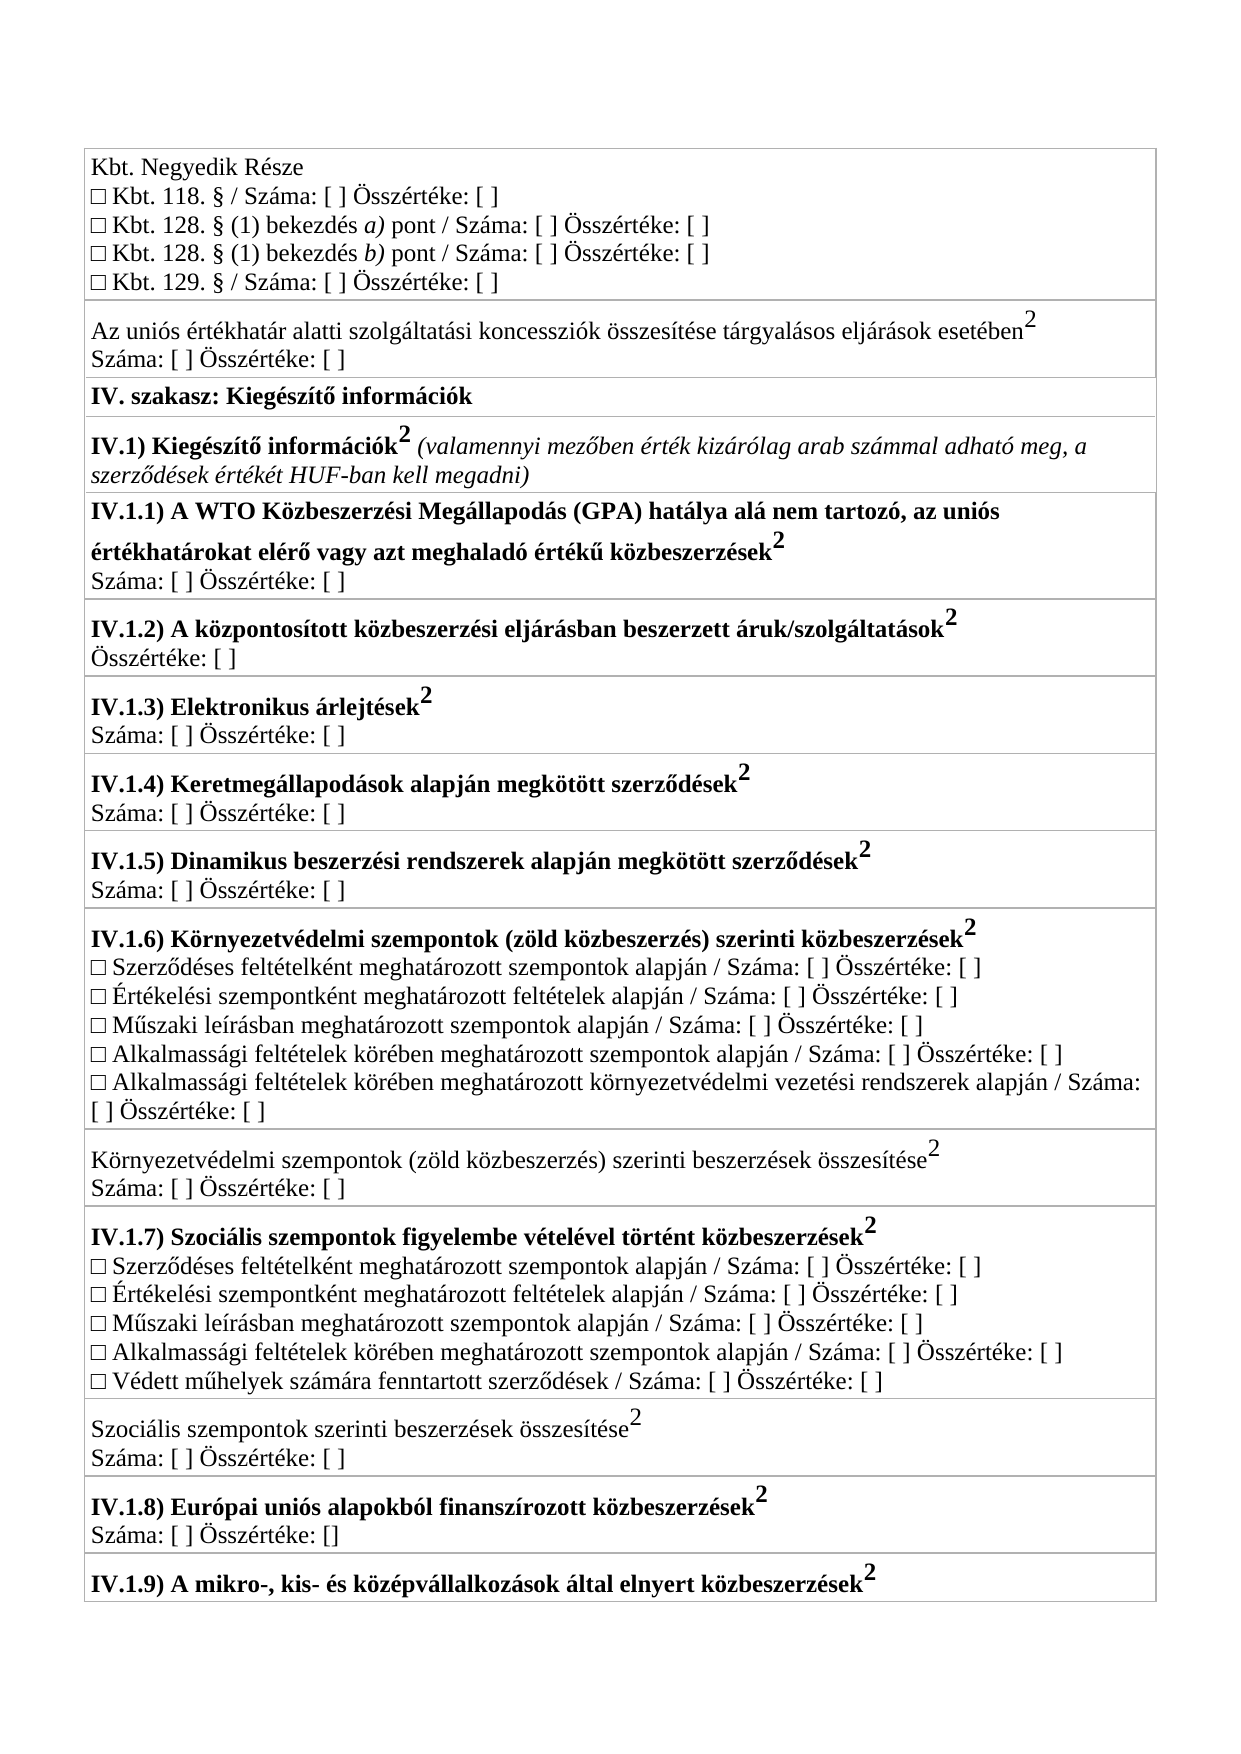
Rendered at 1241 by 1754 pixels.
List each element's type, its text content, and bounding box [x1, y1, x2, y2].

table_cell Környezetvédelmi szempontok (zöld közbeszerzés) szerinti beszerzések összesítése2 Száma: [ ] Összértéke: [ ] [85, 1130, 1155, 1205]
table_cell IV. szakasz: Kiegészítő információk [85, 378, 1156, 416]
table_cell IV.1.3) Elektronikus árlejtések2 Száma: [ ] Összértéke: [ ] [85, 677, 1155, 752]
table_cell IV.1.1) A WTO Közbeszerzési Megállapodás (GPA) hatálya alá nem tartozó, az uniós értékhatárokat elérő vagy azt meghaladó értékű közbeszerzések2 Száma: [ ] Összértéke: [ ] [85, 493, 1155, 598]
table_cell Szociális szempontok szerinti beszerzések összesítése2 Száma: [ ] Összértéke: [ ] [85, 1399, 1155, 1475]
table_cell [85, 1554, 1155, 1601]
table_cell IV.1.6) Környezetvédelmi szempontok (zöld közbeszerzés) szerinti közbeszerzések2 □ Szerződéses feltételként meghatározott szempontok alapján / Száma: [ ] Összértéke: [ ] □ Értékelési szempontként meghatározott feltételek alapján / Száma: [ ] Összértéke: [ ] □ Műszaki leírásban meghatározott szempontok alapján / Száma: [ ] Összértéke: [ ] □ Alkalmassági feltételek körében meghatározott szempontok alapján / Száma: [ ] Összértéke: [ ] □ Alkalmassági feltételek körében meghatározott környezetvédelmi vezetési rendszerek alapján / Száma: [ ] Összértéke: [ ] [85, 909, 1155, 1128]
table_cell IV.1.8) Európai uniós alapokból finanszírozott közbeszerzések2 Száma: [ ] Összértéke: [] [85, 1477, 1155, 1552]
table_cell IV.1) Kiegészítő információk2 (valamennyi mezőben érték kizárólag arab számmal adható meg, a szerződések értékét HUF-ban kell megadni) [85, 416, 1156, 492]
table_cell IV.1.5) Dinamikus beszerzési rendszerek alapján megkötött szerződések2 Száma: [ ] Összértéke: [ ] [85, 831, 1155, 907]
table_cell IV.1.7) Szociális szempontok figyelembe vételével történt közbeszerzések2 □ Szerződéses feltételként meghatározott szempontok alapján / Száma: [ ] Összértéke: [ ] □ Értékelési szempontként meghatározott feltételek alapján / Száma: [ ] Összértéke: [ ] □ Műszaki leírásban meghatározott szempontok alapján / Száma: [ ] Összértéke: [ ] □ Alkalmassági feltételek körében meghatározott szempontok alapján / Száma: [ ] Összértéke: [ ] □ Védett műhelyek számára fenntartott szerződések / Száma: [ ] Összértéke: [ ] [85, 1207, 1155, 1398]
table_cell IV.1.4) Keretmegállapodások alapján megkötött szerződések2 Száma: [ ] Összértéke: [ ] [85, 754, 1155, 830]
table_cell Az uniós értékhatár alatti szolgáltatási koncessziók összesítése tárgyalásos eljárások esetében2 Száma: [ ] Összértéke: [ ] [85, 301, 1155, 376]
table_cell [85, 149, 1155, 299]
table_cell IV.1.2) A központosított közbeszerzési eljárásban beszerzett áruk/szolgáltatások2 Összértéke: [ ] [85, 600, 1155, 675]
